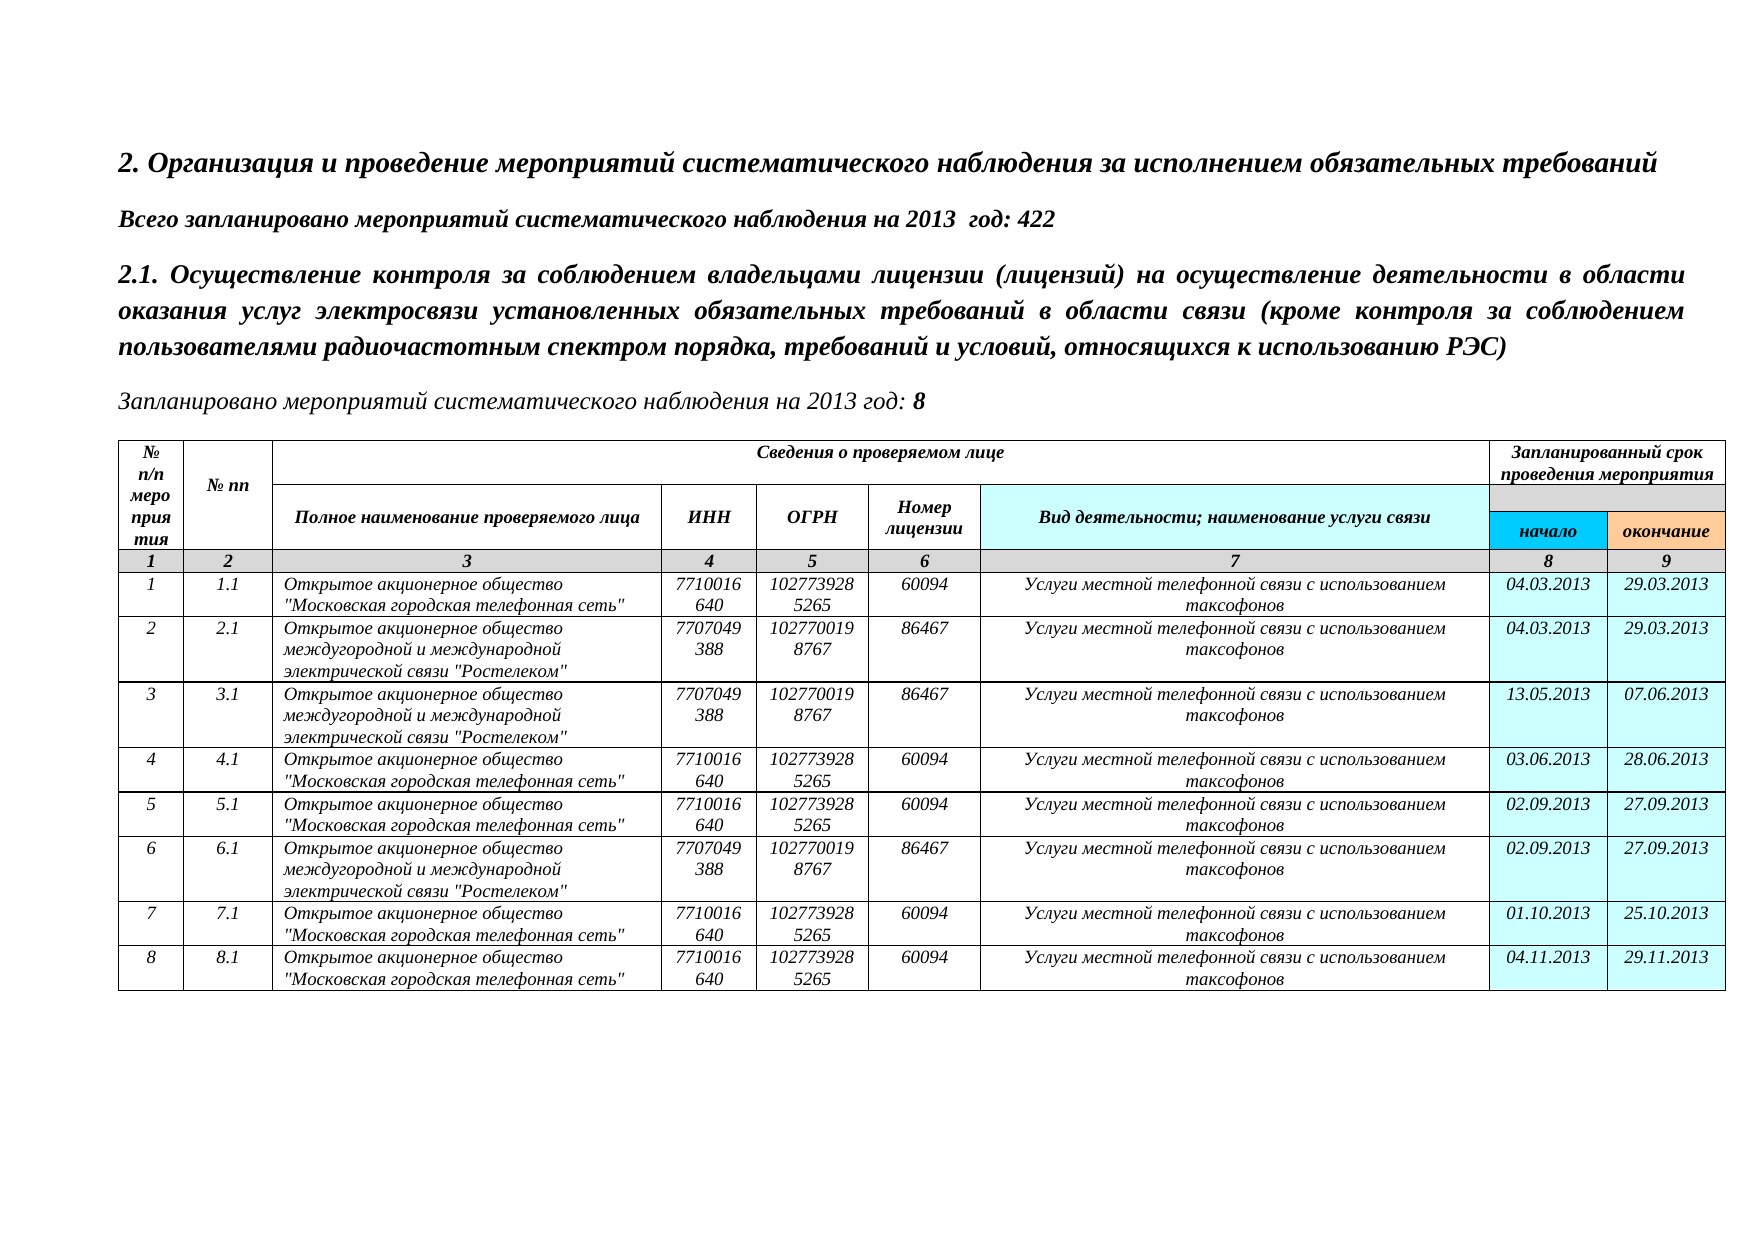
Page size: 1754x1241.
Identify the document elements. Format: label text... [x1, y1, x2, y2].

table_cell 60094 [869, 748, 980, 791]
table_header Запланированный срок проведения мероприятия [1490, 441, 1725, 484]
table_cell 8 [119, 946, 183, 989]
table_cell 60094 [869, 902, 980, 945]
table_cell 1 [119, 573, 183, 616]
table_cell начало [1490, 512, 1607, 549]
table_cell 7710016640 [662, 902, 756, 945]
table_cell Открытое акционерное общество "Московская городская телефонная сеть" [273, 748, 661, 791]
table_cell 2.1 [184, 617, 272, 681]
table_cell 1027700198767 [757, 837, 868, 901]
table_cell 01.10.2013 [1490, 902, 1607, 945]
table_cell 86467 [869, 837, 980, 901]
table_cell 1027739285265 [757, 946, 868, 989]
table_cell 07.06.2013 [1608, 683, 1725, 747]
table_header Сведения о проверяемом лице [273, 441, 1489, 484]
table_cell Услуги местной телефонной связи с использованием таксофонов [981, 837, 1489, 901]
table_cell Услуги местной телефонной связи с использованием таксофонов [981, 902, 1489, 945]
table_cell Вид деятельности; наименование услуги связи [981, 485, 1489, 549]
table_cell 3 [119, 683, 183, 747]
table_cell ОГРН [757, 485, 868, 549]
table_cell 3.1 [184, 683, 272, 747]
table_cell Услуги местной телефонной связи с использованием таксофонов [981, 683, 1489, 747]
table_cell 02.09.2013 [1490, 793, 1607, 836]
table_cell Услуги местной телефонной связи с использованием таксофонов [981, 573, 1489, 616]
table_cell 7710016640 [662, 573, 756, 616]
table_cell 8 [1490, 550, 1607, 572]
table_cell 27.09.2013 [1608, 837, 1725, 901]
table_cell 1027739285265 [757, 573, 868, 616]
table_cell 27.09.2013 [1608, 793, 1725, 836]
table_cell Открытое акционерное общество междугородной и международной электрической связи "Ростелеком" [273, 617, 661, 681]
table_cell Открытое акционерное общество междугородной и международной электрической связи "Ростелеком" [273, 683, 661, 747]
table_cell 7710016640 [662, 748, 756, 791]
table_cell 5.1 [184, 793, 272, 836]
table_cell 3 [273, 550, 661, 572]
table_cell 9 [1608, 550, 1725, 572]
table_cell 7707049388 [662, 837, 756, 901]
table_cell Открытое акционерное общество "Московская городская телефонная сеть" [273, 946, 661, 989]
table_cell 6.1 [184, 837, 272, 901]
table_cell Открытое акционерное общество "Московская городская телефонная сеть" [273, 793, 661, 836]
table_cell 60094 [869, 573, 980, 616]
table_cell 1027700198767 [757, 683, 868, 747]
table_cell Услуги местной телефонной связи с использованием таксофонов [981, 793, 1489, 836]
table_cell 1 [119, 550, 183, 572]
table_cell 7 [981, 550, 1489, 572]
table_cell 7710016640 [662, 793, 756, 836]
table_cell 04.03.2013 [1490, 617, 1607, 681]
text Запланировано мероприятий систематического наблюдения на 2013 год: 8 [118, 386, 1687, 415]
table_cell 6 [869, 550, 980, 572]
table_cell 1.1 [184, 573, 272, 616]
table_cell 03.06.2013 [1490, 748, 1607, 791]
text Всего запланировано мероприятий систематического наблюдения на 2013 год: 422 [118, 204, 1687, 233]
table_cell 02.09.2013 [1490, 837, 1607, 901]
table_cell 4 [662, 550, 756, 572]
table_cell Открытое акционерное общество междугородной и международной электрической связи "Ростелеком" [273, 837, 661, 901]
table_cell 7707049388 [662, 617, 756, 681]
table_cell 7 [119, 902, 183, 945]
table_cell Полное наименование проверяемого лица [273, 485, 661, 549]
table_cell ИНН [662, 485, 756, 549]
table_cell 2 [184, 550, 272, 572]
table_cell 04.11.2013 [1490, 946, 1607, 989]
table_cell Услуги местной телефонной связи с использованием таксофонов [981, 617, 1489, 681]
table_cell 60094 [869, 793, 980, 836]
table_cell 29.03.2013 [1608, 573, 1725, 616]
text 2. Организация и проведение мероприятий систематического наблюдения за исполнением обязательных требований [118, 145, 1687, 178]
table_cell 7.1 [184, 902, 272, 945]
table_cell 13.05.2013 [1490, 683, 1607, 747]
table_cell 5 [757, 550, 868, 572]
table_cell 4 [119, 748, 183, 791]
table_cell 7707049388 [662, 683, 756, 747]
table_cell 28.06.2013 [1608, 748, 1725, 791]
table_cell 29.03.2013 [1608, 617, 1725, 681]
table_cell 8.1 [184, 946, 272, 989]
table_cell Услуги местной телефонной связи с использованием таксофонов [981, 748, 1489, 791]
table_cell 60094 [869, 946, 980, 989]
table_cell 29.11.2013 [1608, 946, 1725, 989]
table_cell 1027739285265 [757, 902, 868, 945]
table_cell 86467 [869, 683, 980, 747]
table_cell 04.03.2013 [1490, 573, 1607, 616]
table_cell 2 [119, 617, 183, 681]
table_cell 1027739285265 [757, 793, 868, 836]
table_cell 25.10.2013 [1608, 902, 1725, 945]
table_cell Открытое акционерное общество "Московская городская телефонная сеть" [273, 573, 661, 616]
table_cell 1027739285265 [757, 748, 868, 791]
table_cell 6 [119, 837, 183, 901]
table_cell 4.1 [184, 748, 272, 791]
table_cell Открытое акционерное общество "Московская городская телефонная сеть" [273, 902, 661, 945]
table_header № п/п мероприятия [119, 441, 183, 549]
table_header № пп [184, 441, 272, 549]
table_cell 5 [119, 793, 183, 836]
table_cell окончание [1608, 512, 1725, 549]
table_cell 1027700198767 [757, 617, 868, 681]
text 2.1. Осуществление контроля за соблюдением владельцами лицензии (лицензий) на осуществление деятельности в области оказания услуг электросвязи установленных обязательных требований в области связи (кроме контроля за соблюдением пользователями радиочастотным спектром порядка, требований и условий, относящихся к использованию РЭС) [118, 258, 1687, 361]
table_cell Номер лицензии [869, 485, 980, 549]
table_cell Услуги местной телефонной связи с использованием таксофонов [981, 946, 1489, 989]
table_cell 7710016640 [662, 946, 756, 989]
table_cell 86467 [869, 617, 980, 681]
table_cell [1490, 485, 1725, 511]
